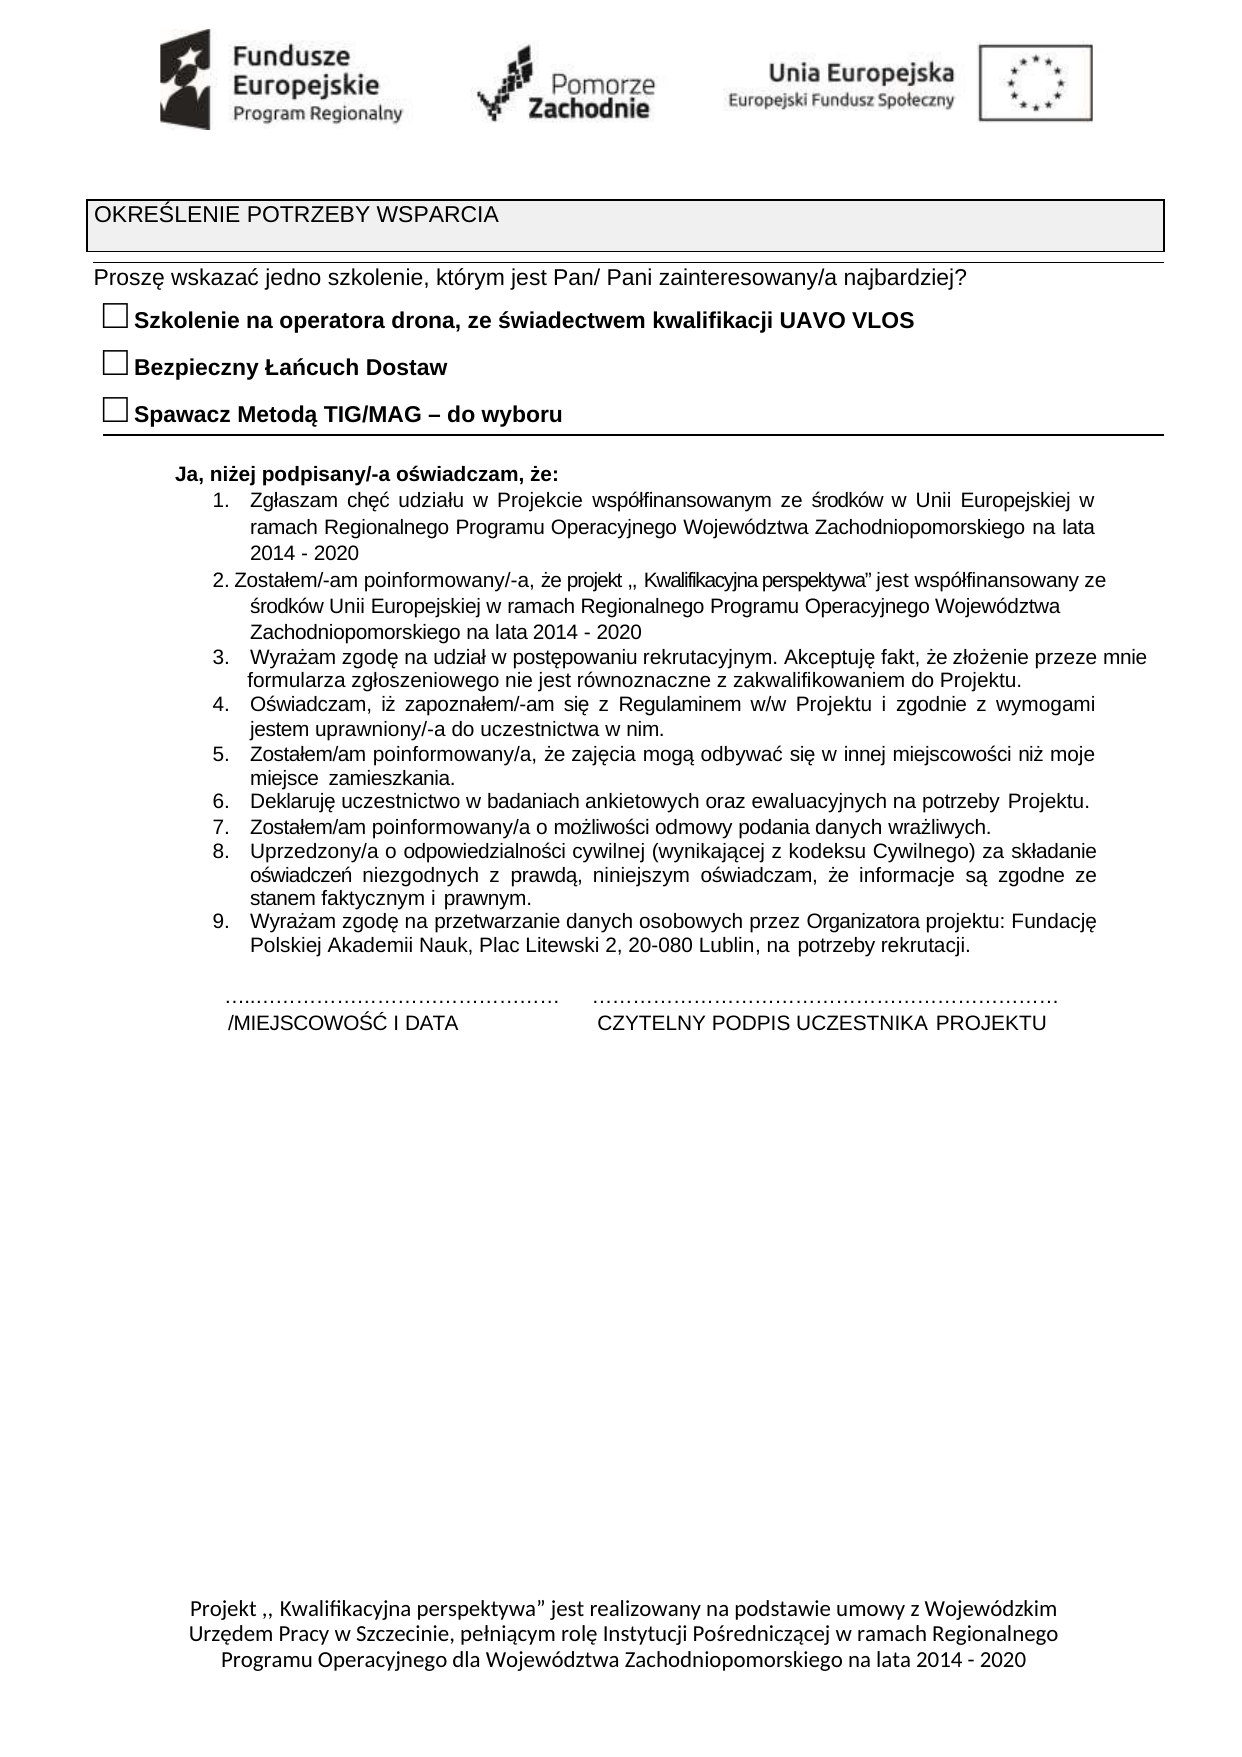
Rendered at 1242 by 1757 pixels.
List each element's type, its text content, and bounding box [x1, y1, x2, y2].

list Wyrażam zgodę na udział w postępowaniu rekrutacyjnym. Akceptuję fakt, że złożenie przeze mnie [212, 647, 1179, 668]
list Zgłaszam chęć udziału w Projekcie współfinansowanym ze środków w Unii Europejskiej w ramach Regionalnego Programu Operacyjnego Województwa Zachodniopomorskiego na lata 2014 - 2020 [212, 488, 1094, 565]
list Zostałem/-am poinformowany/-a, że projekt ,, Kwalifikacyjna perspektywa” jest współfinansowany ze środków Unii Europejskiej w ramach Regionalnego Programu Operacyjnego Województwa Zachodniopomorskiego na lata 2014 - 2020 [212, 567, 1166, 644]
text formularza zgłoszeniowego nie jest równoznaczne z zakwalifikowaniem do Projektu. [90, 668, 1179, 692]
list Uprzedzony/a o odpowiedzialności cywilnej (wynikającej z kodeksu Cywilnego) za składanie oświadczeń niezgodnych z prawdą, niniejszym oświadczam, że informacje są zgodne ze stanem faktycznym i prawnym. [212, 839, 1097, 910]
list Deklaruję uczestnictwo w badaniach ankietowych oraz ewaluacyjnych na potrzeby Projektu. [212, 789, 1179, 813]
subtitle Ja, niżej podpisany/-a oświadczam, że: [175, 462, 1179, 486]
list Wyrażam zgodę na przetwarzanie danych osobowych przez Organizatora projektu: Fundację Polskiej Akademii Nauk, Plac Litewski 2, 20-080 Lublin, na potrzeby rekrutacji. [212, 910, 1097, 957]
list Zostałem/am poinformowany/a, że zajęcia mogą odbywać się w innej miejscowości niż moje miejsce zamieszkania. [212, 742, 1096, 789]
text /MIEJSCOWOŚĆ I DATA CZYTELNY PODPIS UCZESTNIKA PROJEKTU [95, 1010, 1179, 1034]
list Oświadczam, iż zapoznałem/-am się z Regulaminem w/w Projektu i zgodnie z wymogami jestem uprawniony/-a do uczestnictwa w nim. [212, 692, 1096, 741]
picture [160, 29, 1093, 130]
text …..……………………………………… …………………………………………………………… [104, 984, 1179, 1008]
list Zostałem/am poinformowany/a o możliwości odmowy podania danych wrażliwych. [212, 815, 1179, 839]
